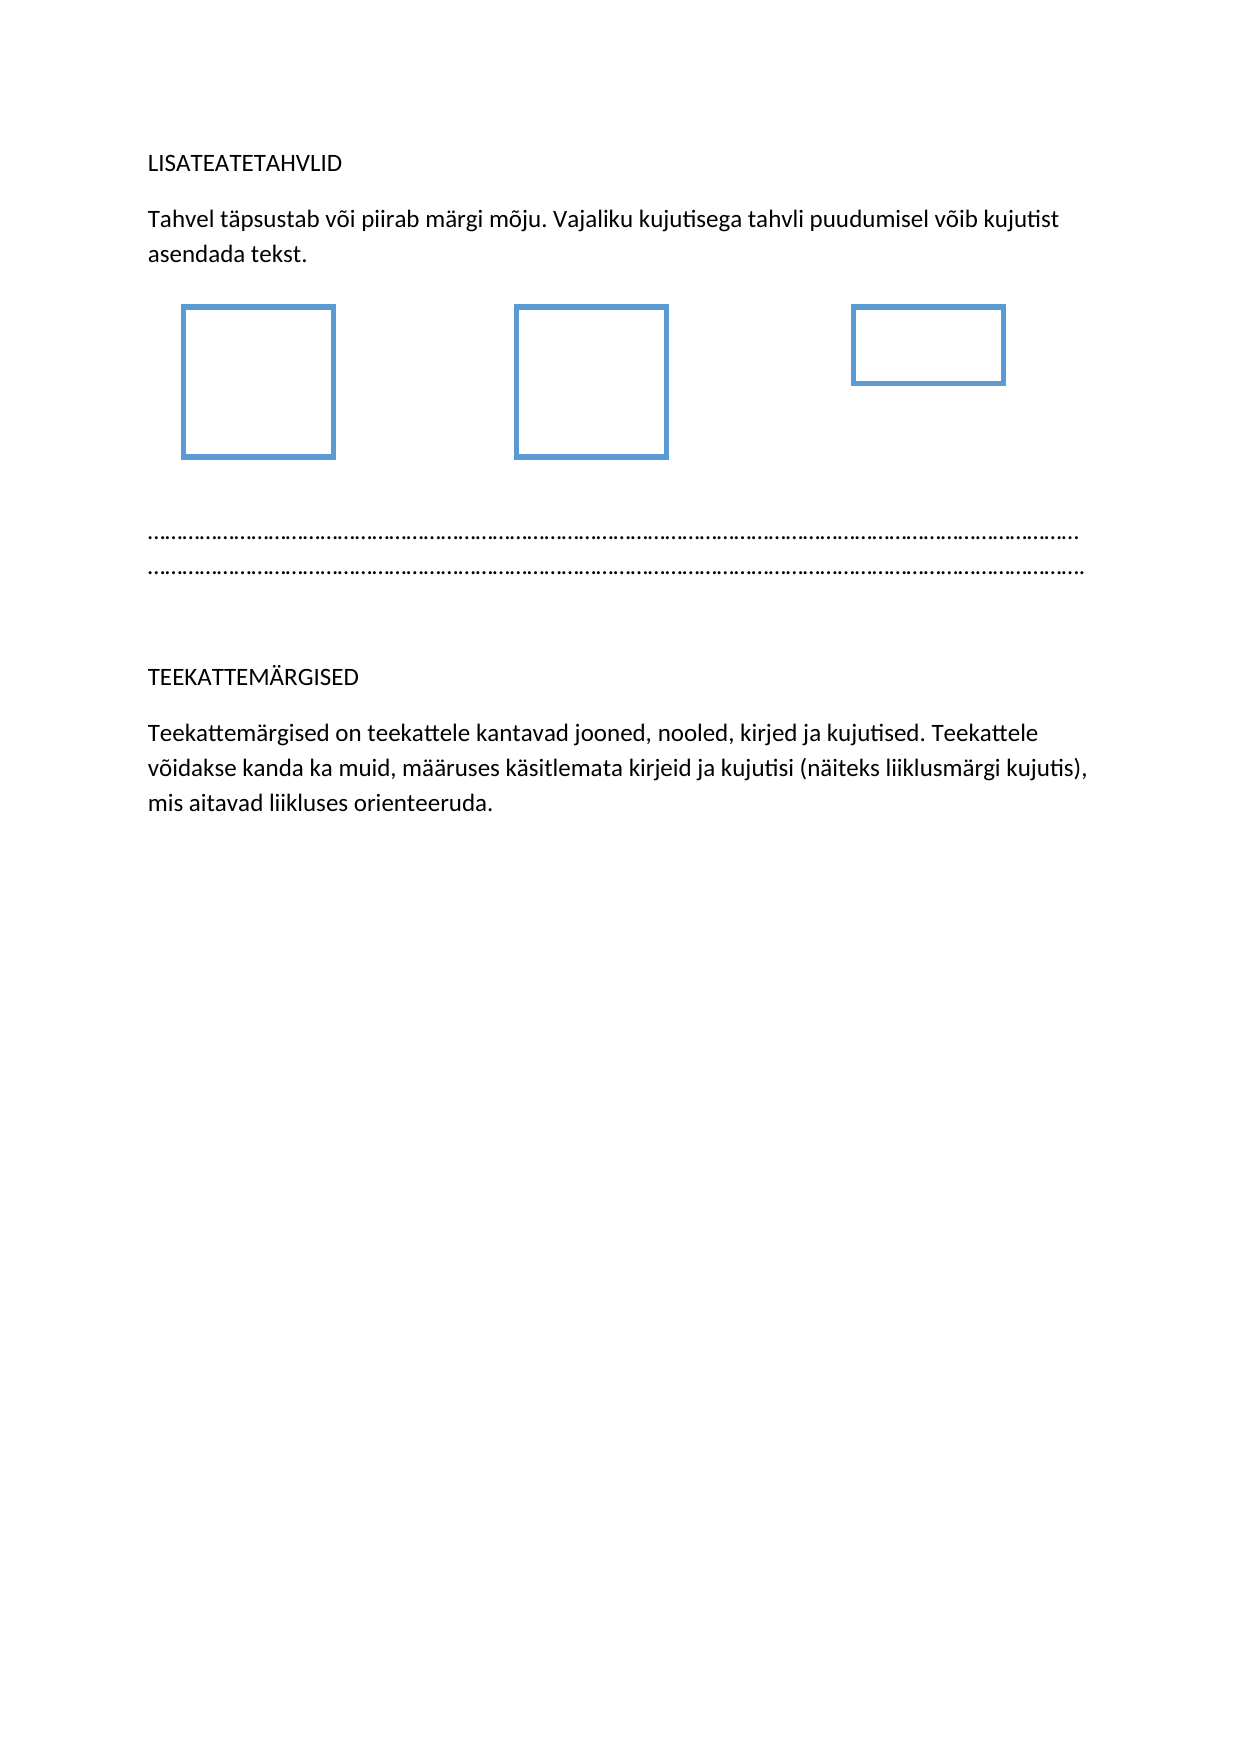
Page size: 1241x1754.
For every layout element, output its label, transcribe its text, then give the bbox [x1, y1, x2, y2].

text ………………………………………………………………………………………………………………………………………………………………………………………………………………………………………………………………………………………………. [148, 515, 1093, 580]
text Teekattemärgised on teekattele kantavad jooned, nooled, kirjed ja kujutised. Teekattele võidakse kanda ka muid, määruses käsitlemata kirjeid ja kujutisi (näiteks liiklusmärgi kujutis), mis aitavad liikluses orienteeruda. [148, 717, 1093, 818]
text TEEKATTEMÄRGISED [148, 661, 1093, 692]
text Tahvel täpsustab või piirab märgi mõju. Vajaliku kujutisega tahvli puudumisel võib kujutist asendada tekst. [148, 203, 1093, 269]
text LISATEATETAHVLID [148, 148, 1093, 178]
